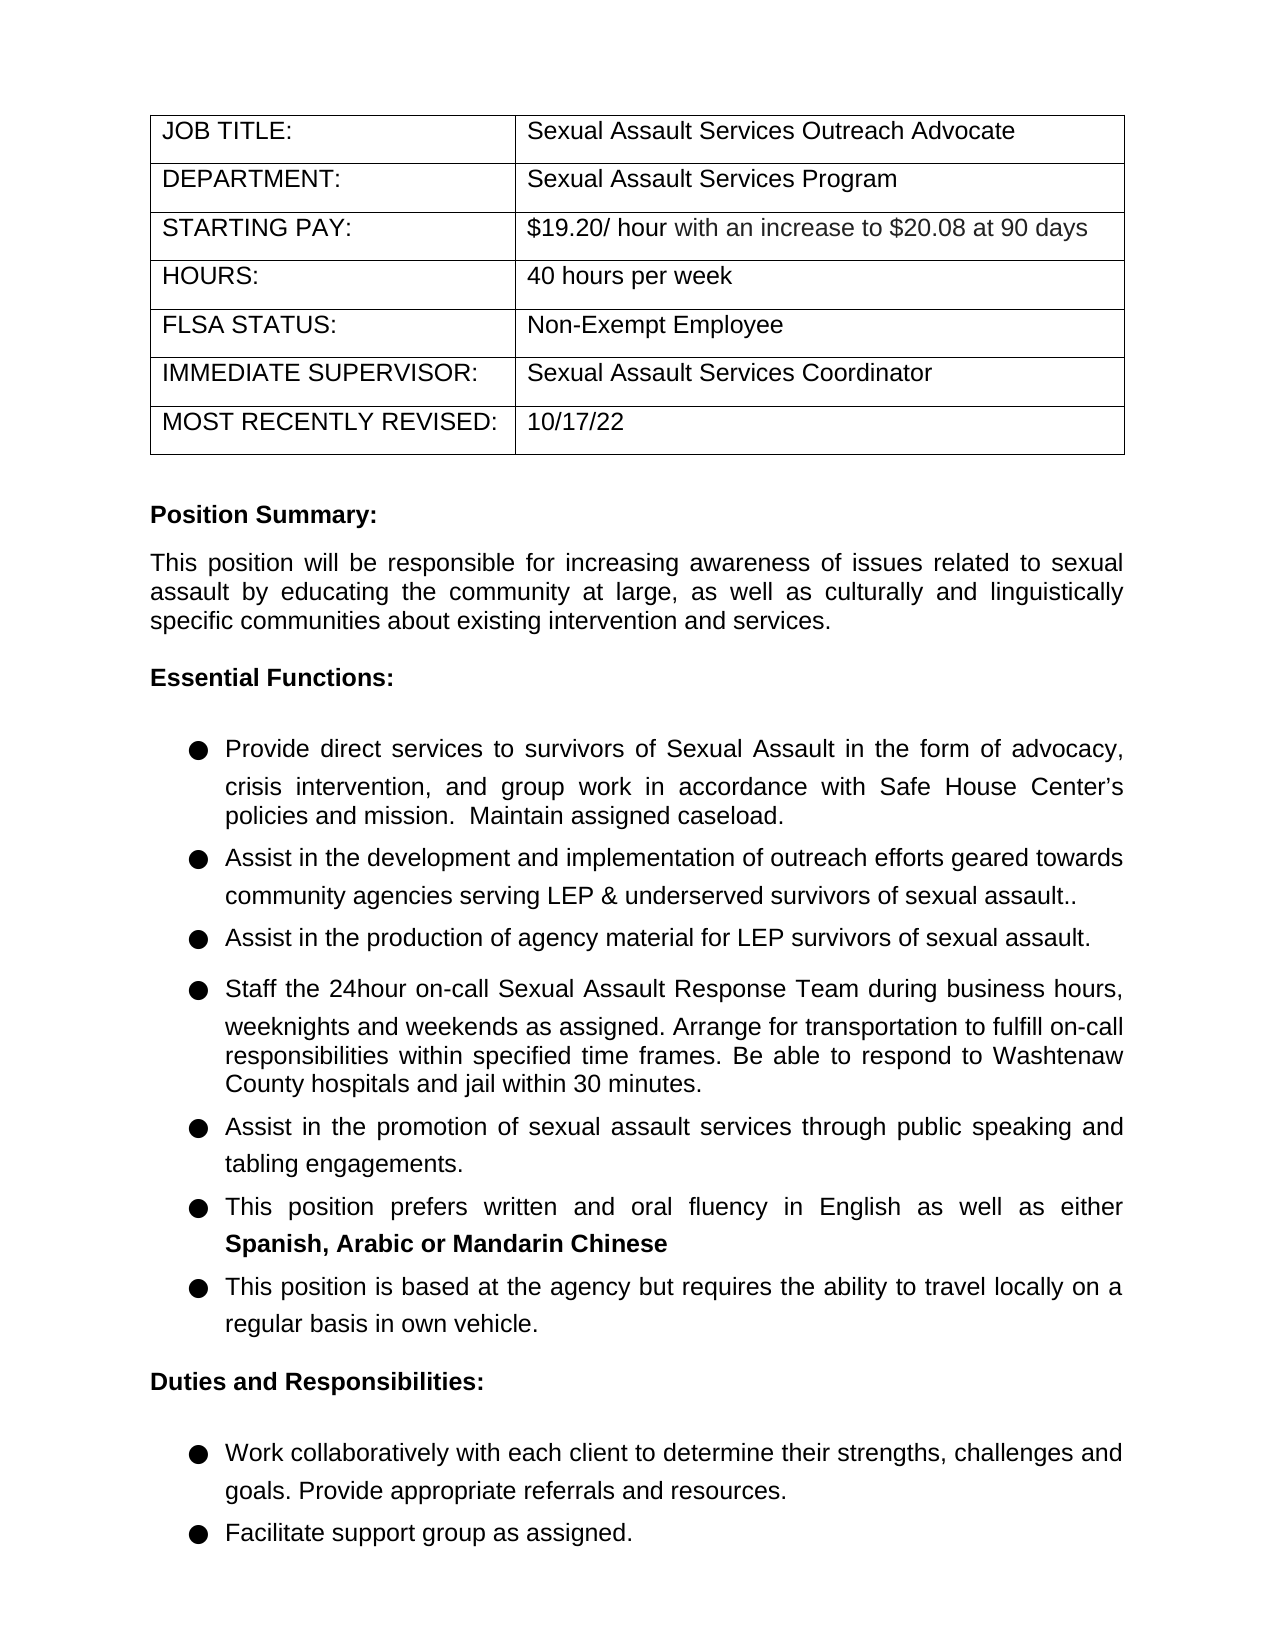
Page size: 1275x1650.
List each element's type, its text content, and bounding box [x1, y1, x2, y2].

list Assist in the production of agency material for LEP survivors of sexual assault. [187, 909, 1125, 961]
table_cell DEPARTMENT: [151, 164, 515, 212]
list Assist in the promotion of sexual assault services through public speaking and tabling engagements. [187, 1098, 1125, 1178]
table_header Sexual Assault Services Outreach Advocate [516, 116, 1124, 163]
list Assist in the development and implementation of outreach efforts geared towards community agencies serving LEP & underserved survivors of sexual assault.. [187, 829, 1125, 909]
table_cell IMMEDIATE SUPERVISOR: [151, 358, 515, 406]
text This position will be responsible for increasing awareness of issues related to sexual assault by educating the community at large, as well as culturally and linguistically specific communities about existing intervention and services. [150, 548, 1125, 634]
table_cell 10/17/22 [516, 407, 1124, 454]
table_cell 40 hours per week [516, 261, 1124, 309]
table_cell MOST RECENTLY REVISED: [151, 407, 515, 454]
table_cell $19.20/ hour with an increase to $20.08 at 90 days [516, 213, 1124, 260]
table_cell Sexual Assault Services Coordinator [516, 358, 1124, 406]
list Work collaboratively with each client to determine their strengths, challenges and goals. Provide appropriate referrals and resources. [187, 1424, 1125, 1504]
list Provide direct services to survivors of Sexual Assault in the form of advocacy, crisis intervention, and group work in accordance with Safe House Center’s policies and mission. Maintain assigned caseload. [187, 721, 1125, 829]
table_cell Sexual Assault Services Program [516, 164, 1124, 212]
list Staff the 24hour on-call Sexual Assault Response Team during business hours, weeknights and weekends as assigned. Arrange for transportation to fulfill on-call responsibilities within specified time frames. Be able to respond to Washtenaw County hospitals and jail within 30 minutes. [187, 961, 1125, 1098]
text Position Summary: [150, 501, 1125, 529]
table_cell FLSA STATUS: [151, 310, 515, 357]
table_cell STARTING PAY: [151, 213, 515, 260]
list This position is based at the agency but requires the ability to travel locally on a regular basis in own vehicle. [187, 1258, 1125, 1338]
text Duties and Responsibilities: [150, 1367, 1125, 1396]
table_cell Non-Exempt Employee [516, 310, 1124, 357]
list This position prefers written and oral fluency in English as well as either Spanish, Arabic or Mandarin Chinese [187, 1178, 1125, 1258]
table_cell HOURS: [151, 261, 515, 309]
text Essential Functions: [150, 663, 1125, 692]
table_header JOB TITLE: [151, 116, 515, 163]
list Facilitate support group as assigned. [187, 1504, 1125, 1556]
